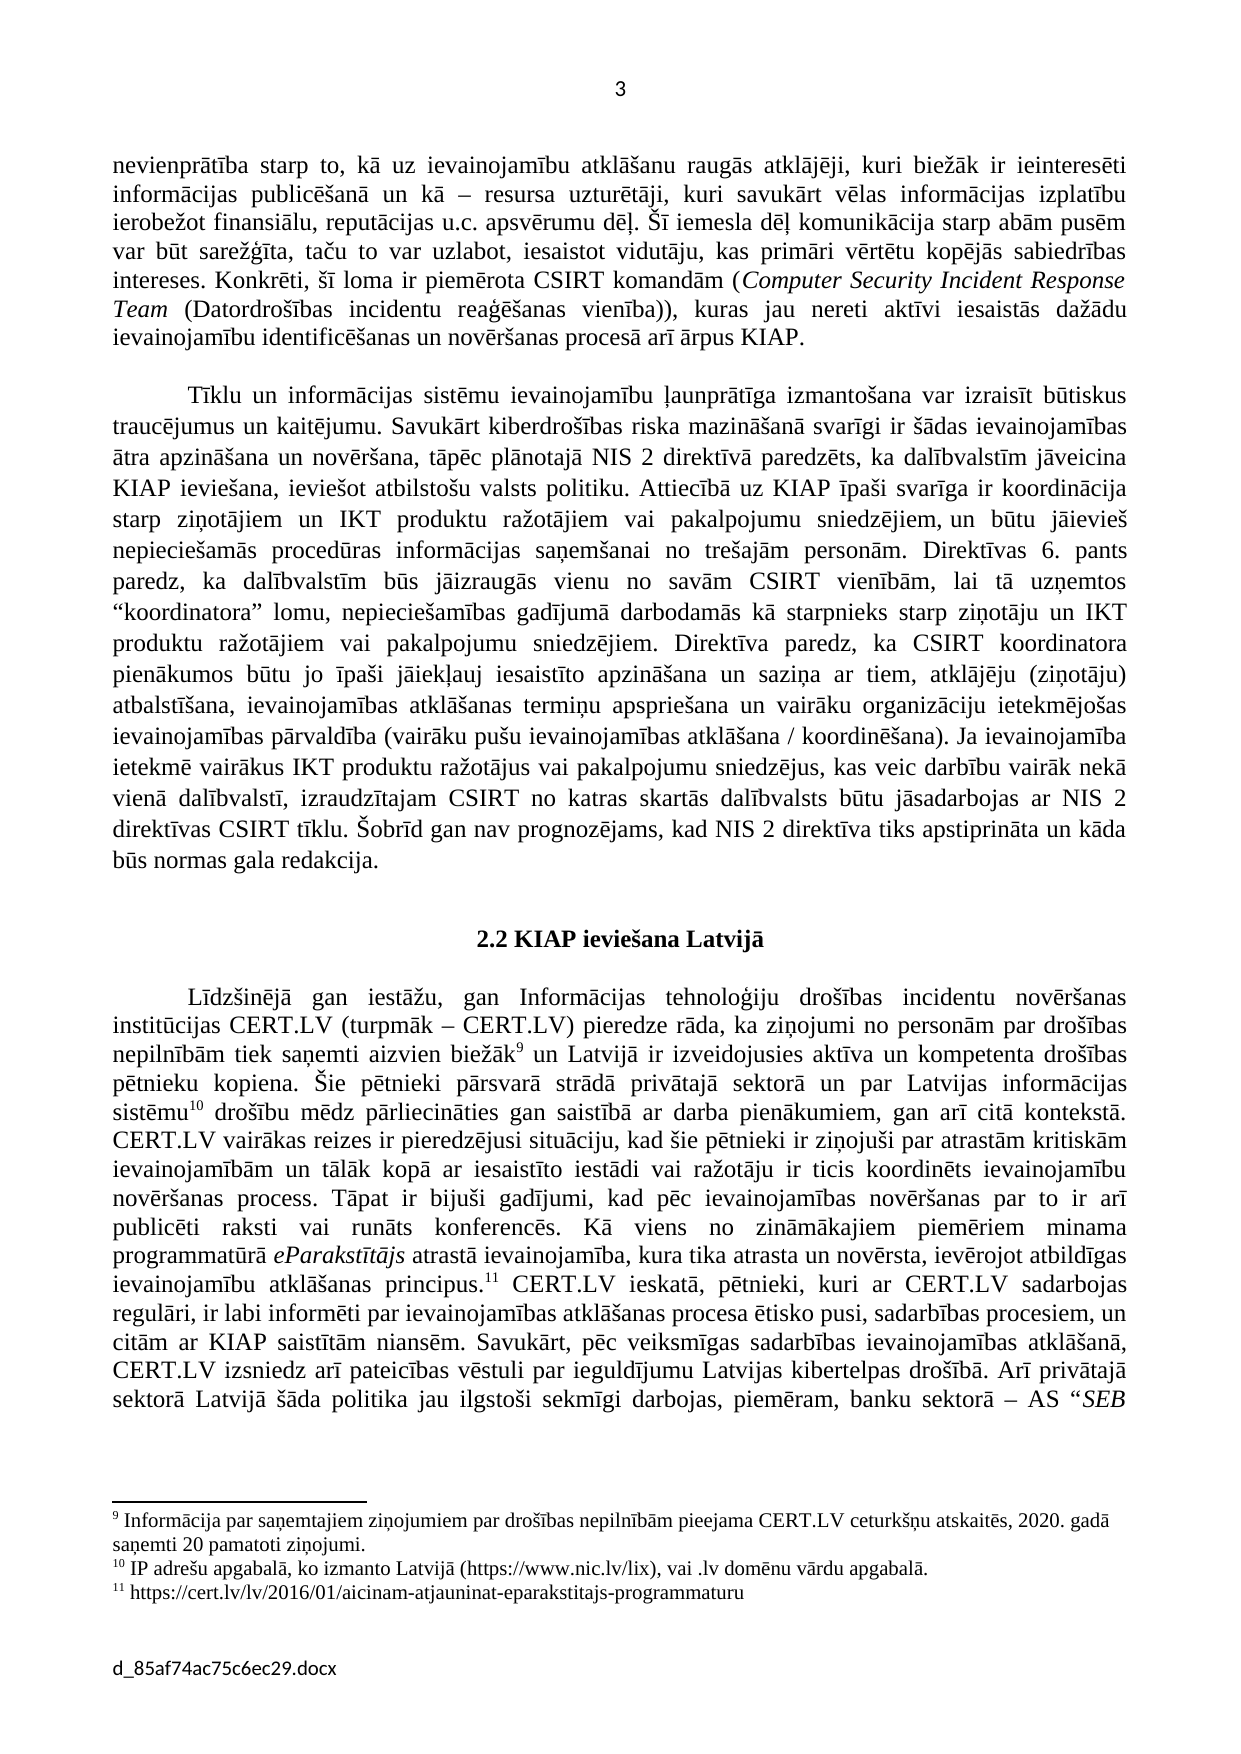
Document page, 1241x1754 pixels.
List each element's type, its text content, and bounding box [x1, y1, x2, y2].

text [112, 982, 1128, 1442]
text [112, 150, 1128, 351]
text Tīklu un informācijas sistēmu ievainojamību ļaunprātīga izmantošana var izraisīt būtiskus traucējumus un kaitējumu. Savukārt kiberdrošības riska mazināšanā svarīgi ir šādas ievainojamības ātra apzināšana un novēršana, tāpēc plānotajā NIS 2 direktīvā paredzēts, ka dalībvalstīm jāveicina KIAP ieviešana, ieviešot atbilstošu valsts politiku. Attiecībā uz KIAP īpaši svarīga ir koordinācija starp ziņotājiem un IKT produktu ražotājiem vai pakalpojumu sniedzējiem, un būtu jāievieš nepieciešamās procedūras informācijas saņemšanai no trešajām personām. Direktīvas 6. pants paredz, ka dalībvalstīm būs jāizraugās vienu no savām CSIRT vienībām, lai tā uzņemtos “koordinatora” lomu, nepieciešamības gadījumā darbodamās kā starpnieks starp ziņotāju un IKT produktu ražotājiem vai pakalpojumu sniedzējiem. Direktīva paredz, ka CSIRT koordinatora pienākumos būtu jo īpaši jāiekļauj iesaistīto apzināšana un saziņa ar tiem, atklājēju (ziņotāju) atbalstīšana, ievainojamības atklāšanas termiņu apspriešana un vairāku organizāciju ietekmējošas ievainojamības pārvaldība (vairāku pušu ievainojamības atklāšana / koordinēšana). Ja ievainojamība ietekmē vairākus IKT produktu ražotājus vai pakalpojumu sniedzējus, kas veic darbību vairāk nekā vienā dalībvalstī, izraudzītajam CSIRT no katras skartās dalībvalsts būtu jāsadarbojas ar NIS 2 direktīvas CSIRT tīklu. Šobrīd gan nav prognozējams, kad NIS 2 direktīva tiks apstiprināta un kāda būs normas gala redakcija. [112, 380, 1128, 874]
text 2.2 KIAP ieviešana Latvijā [112, 924, 1128, 953]
